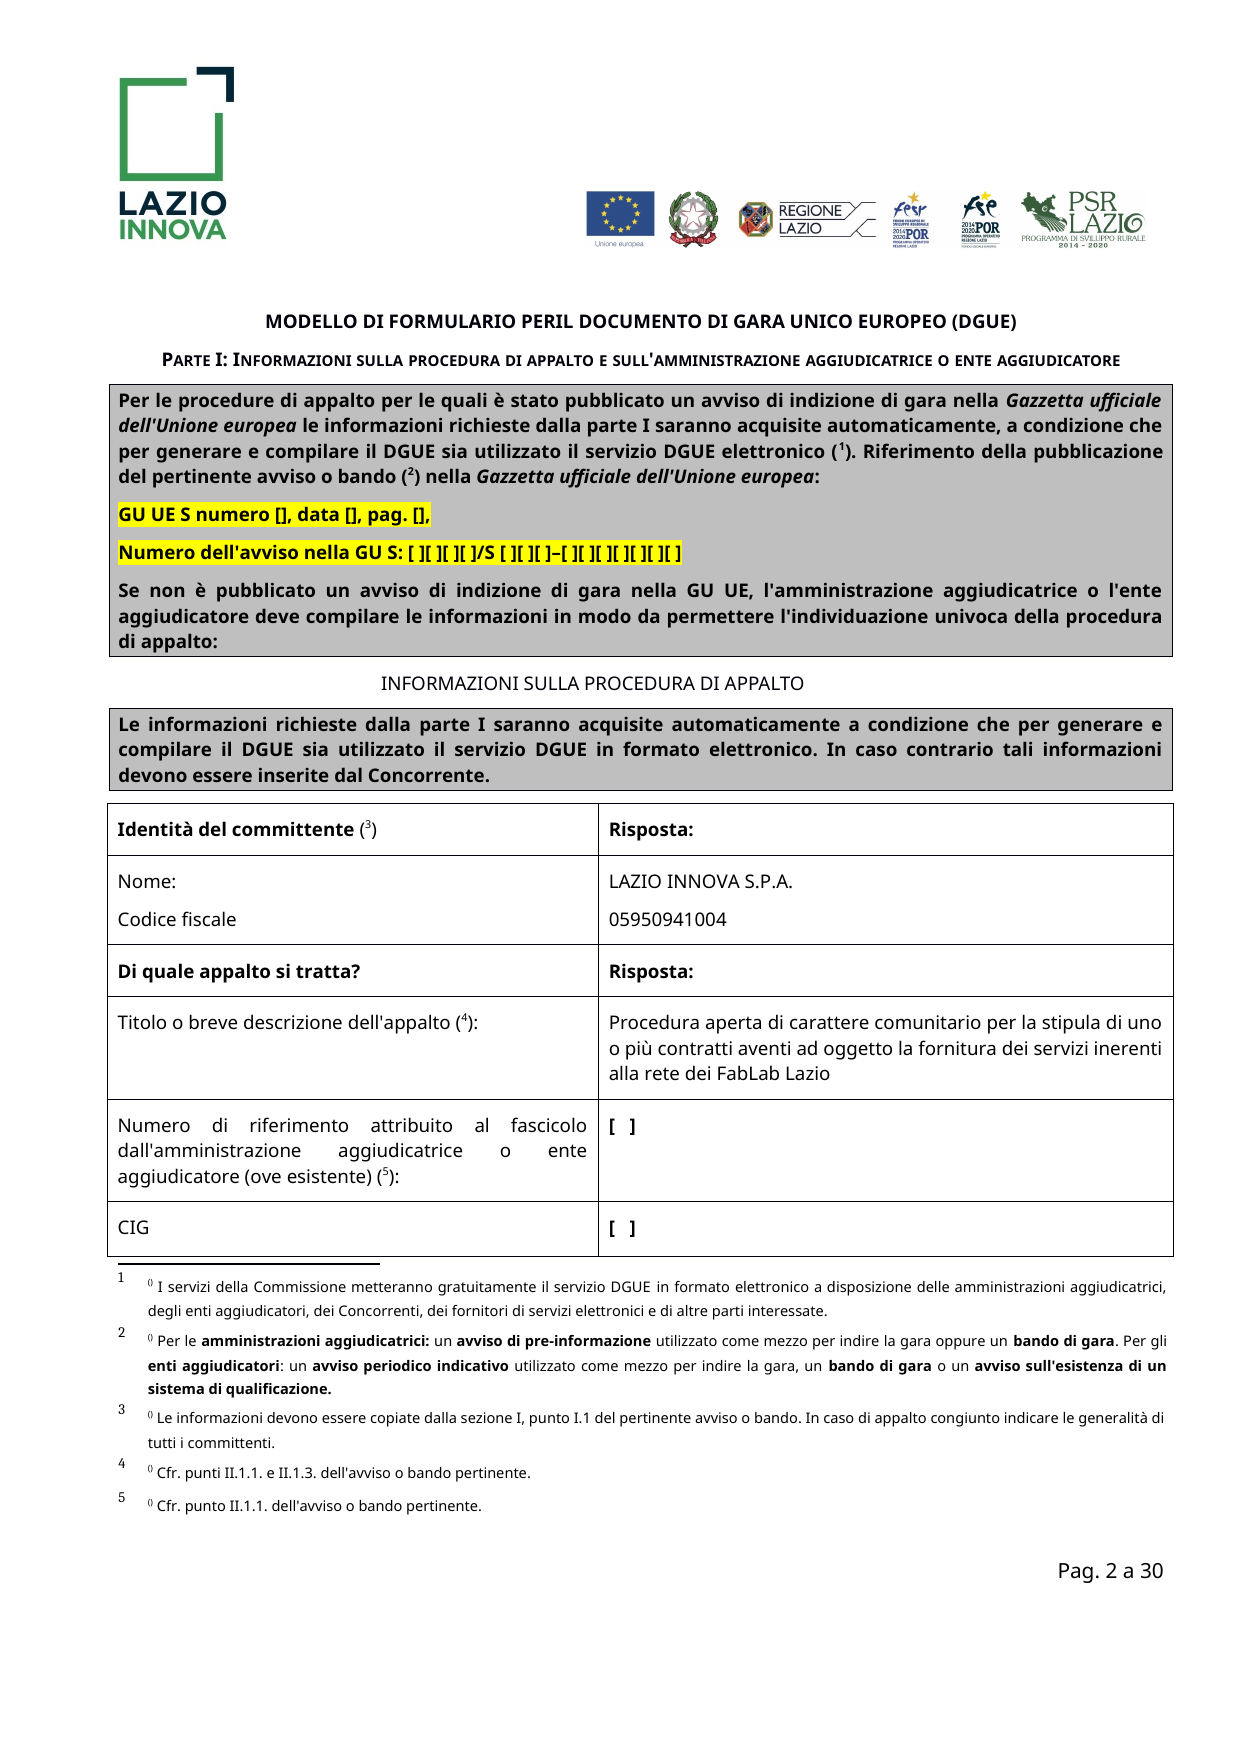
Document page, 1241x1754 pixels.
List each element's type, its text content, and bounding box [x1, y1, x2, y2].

text Per le procedure di appalto per le quali è stato pubblicato un avviso di indizione di gara nella Gazzetta ufficiale dell'Unione europea le informazioni richieste dalla parte I saranno acquisite automaticamente, a condizione che per generare e compilare il DGUE sia utilizzato il servizio DGUE elettronico (). Riferimento della pubblicazione del pertinente avviso o bando () nella Gazzetta ufficiale dell'Unione europea: [110, 385, 1172, 489]
table_cell LAZIO INNOVA S.P.A. 05950941004 [599, 856, 1173, 944]
table_cell Nome: Codice fiscale [108, 856, 598, 944]
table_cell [108, 1202, 598, 1256]
table_cell Numero di riferimento attribuito al fascicolo dall'amministrazione aggiudicatrice o ente aggiudicatore (ove esistente) (): [108, 1100, 598, 1201]
picture [2, 0, 1240, 1741]
table_cell Procedura aperta di carattere comunitario per la stipula di uno o più contratti aventi ad oggetto la fornitura dei servizi inerenti alla rete dei FabLab Lazio [599, 997, 1173, 1098]
table_cell Risposta: [599, 945, 1173, 996]
table_cell Di quale appalto si tratta? [108, 945, 598, 996]
text Numero dell'avviso nella GU S: [ ][ ][ ][ ]/S [ ][ ][ ]–[ ][ ][ ][ ][ ][ ][ ] [110, 537, 1172, 565]
title Informazioni sulla procedura di appalto [118, 670, 1163, 695]
table_cell Titolo o breve descrizione dell'appalto (): [108, 997, 598, 1098]
table_cell [ ] [599, 1100, 1173, 1201]
text Le informazioni richieste dalla parte I saranno acquisite automaticamente a condizione che per generare e compilare il DGUE sia utilizzato il servizio DGUE in formato elettronico. In caso contrario tali informazioni devono essere inserite dal Concorrente. [110, 709, 1172, 790]
text Modello di formulario peril documento di gara unico europeo (DGUE) [118, 308, 1163, 333]
text GU UE S numero [], data [], pag. [], [110, 498, 1172, 527]
table_header Risposta: [599, 804, 1173, 855]
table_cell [599, 1202, 1173, 1256]
text Parte I: Informazioni sulla procedura di appalto e sull'amministrazione aggiudicatrice o ente aggiudicatore [118, 346, 1163, 371]
table_header Identità del committente () [108, 804, 598, 855]
text Se non è pubblicato un avviso di indizione di gara nella GU UE, l'amministrazione aggiudicatrice o l'ente aggiudicatore deve compilare le informazioni in modo da permettere l'individuazione univoca della procedura di appalto: [110, 574, 1172, 656]
